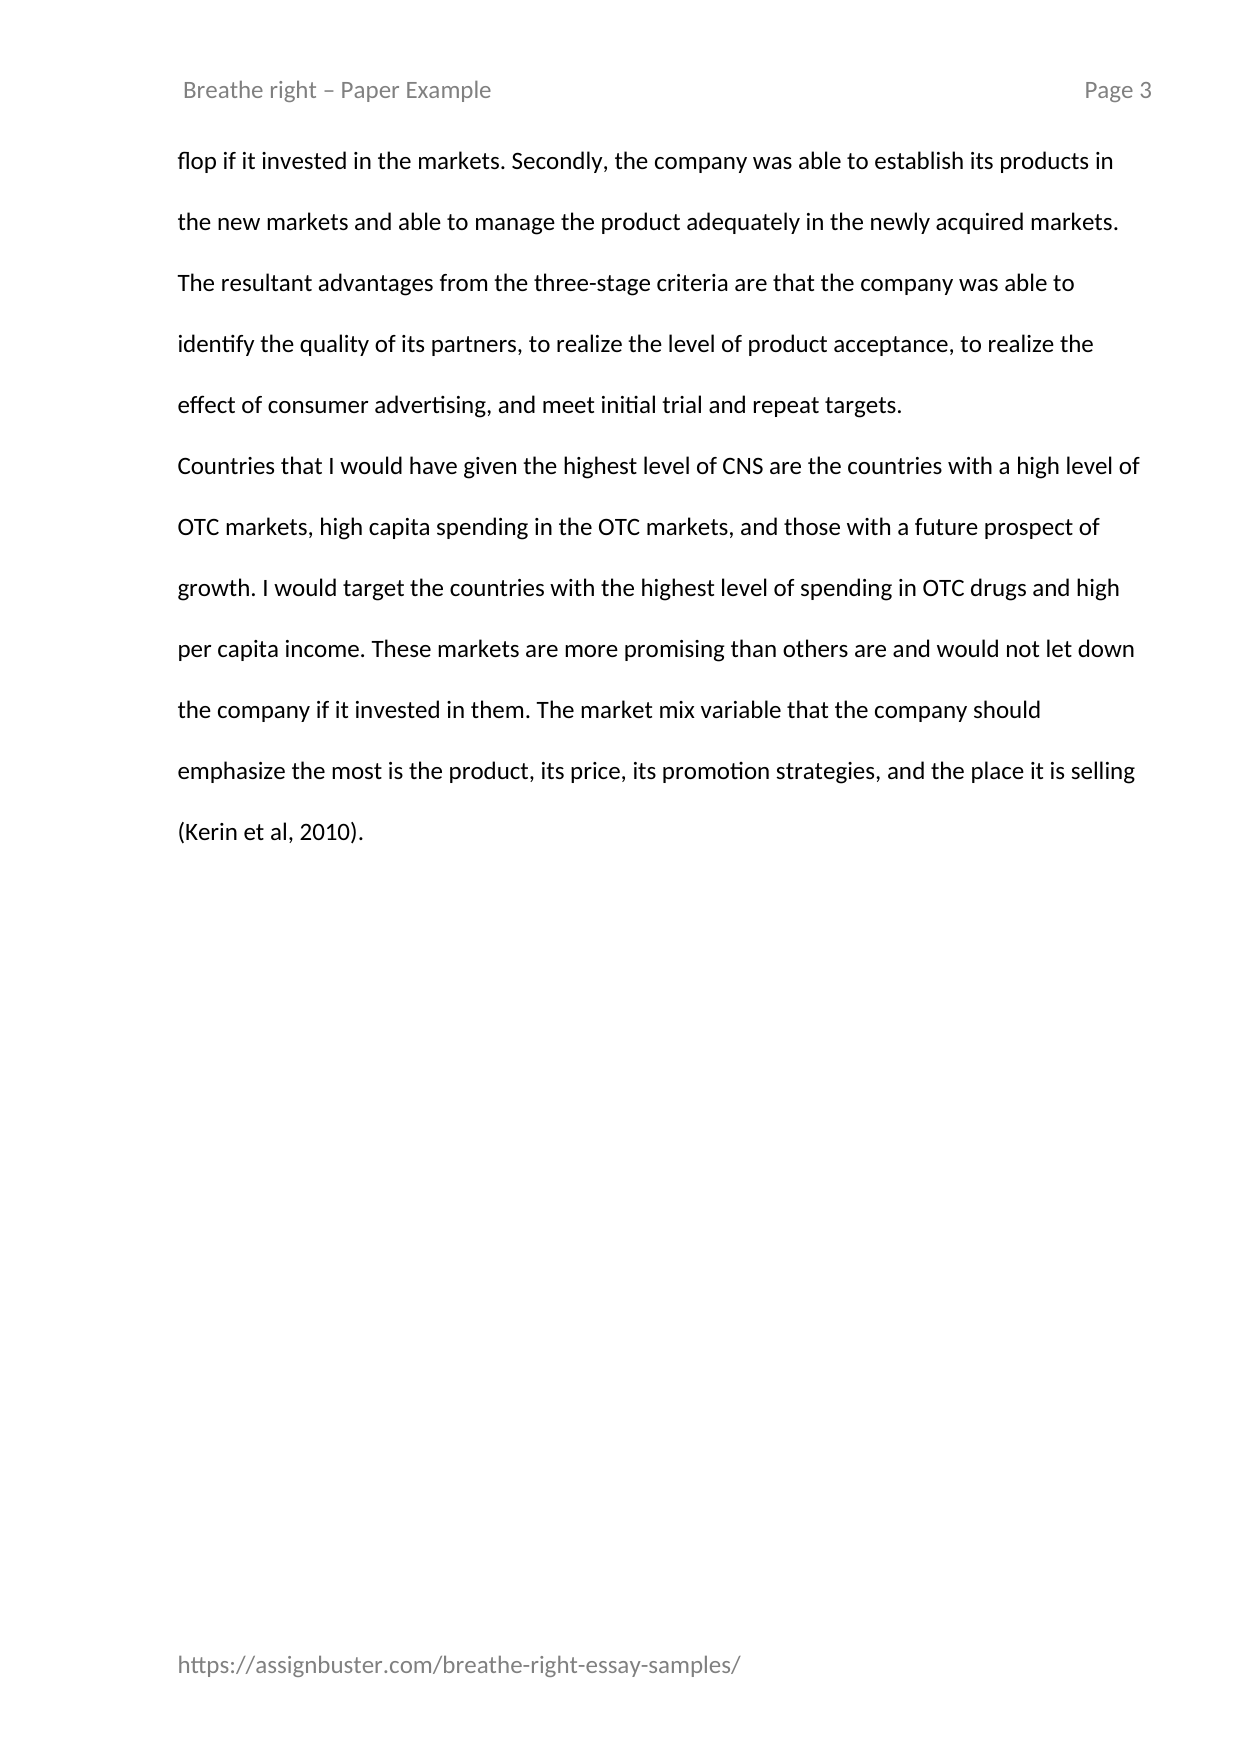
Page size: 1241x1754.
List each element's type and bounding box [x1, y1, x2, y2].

text [177, 145, 1152, 847]
